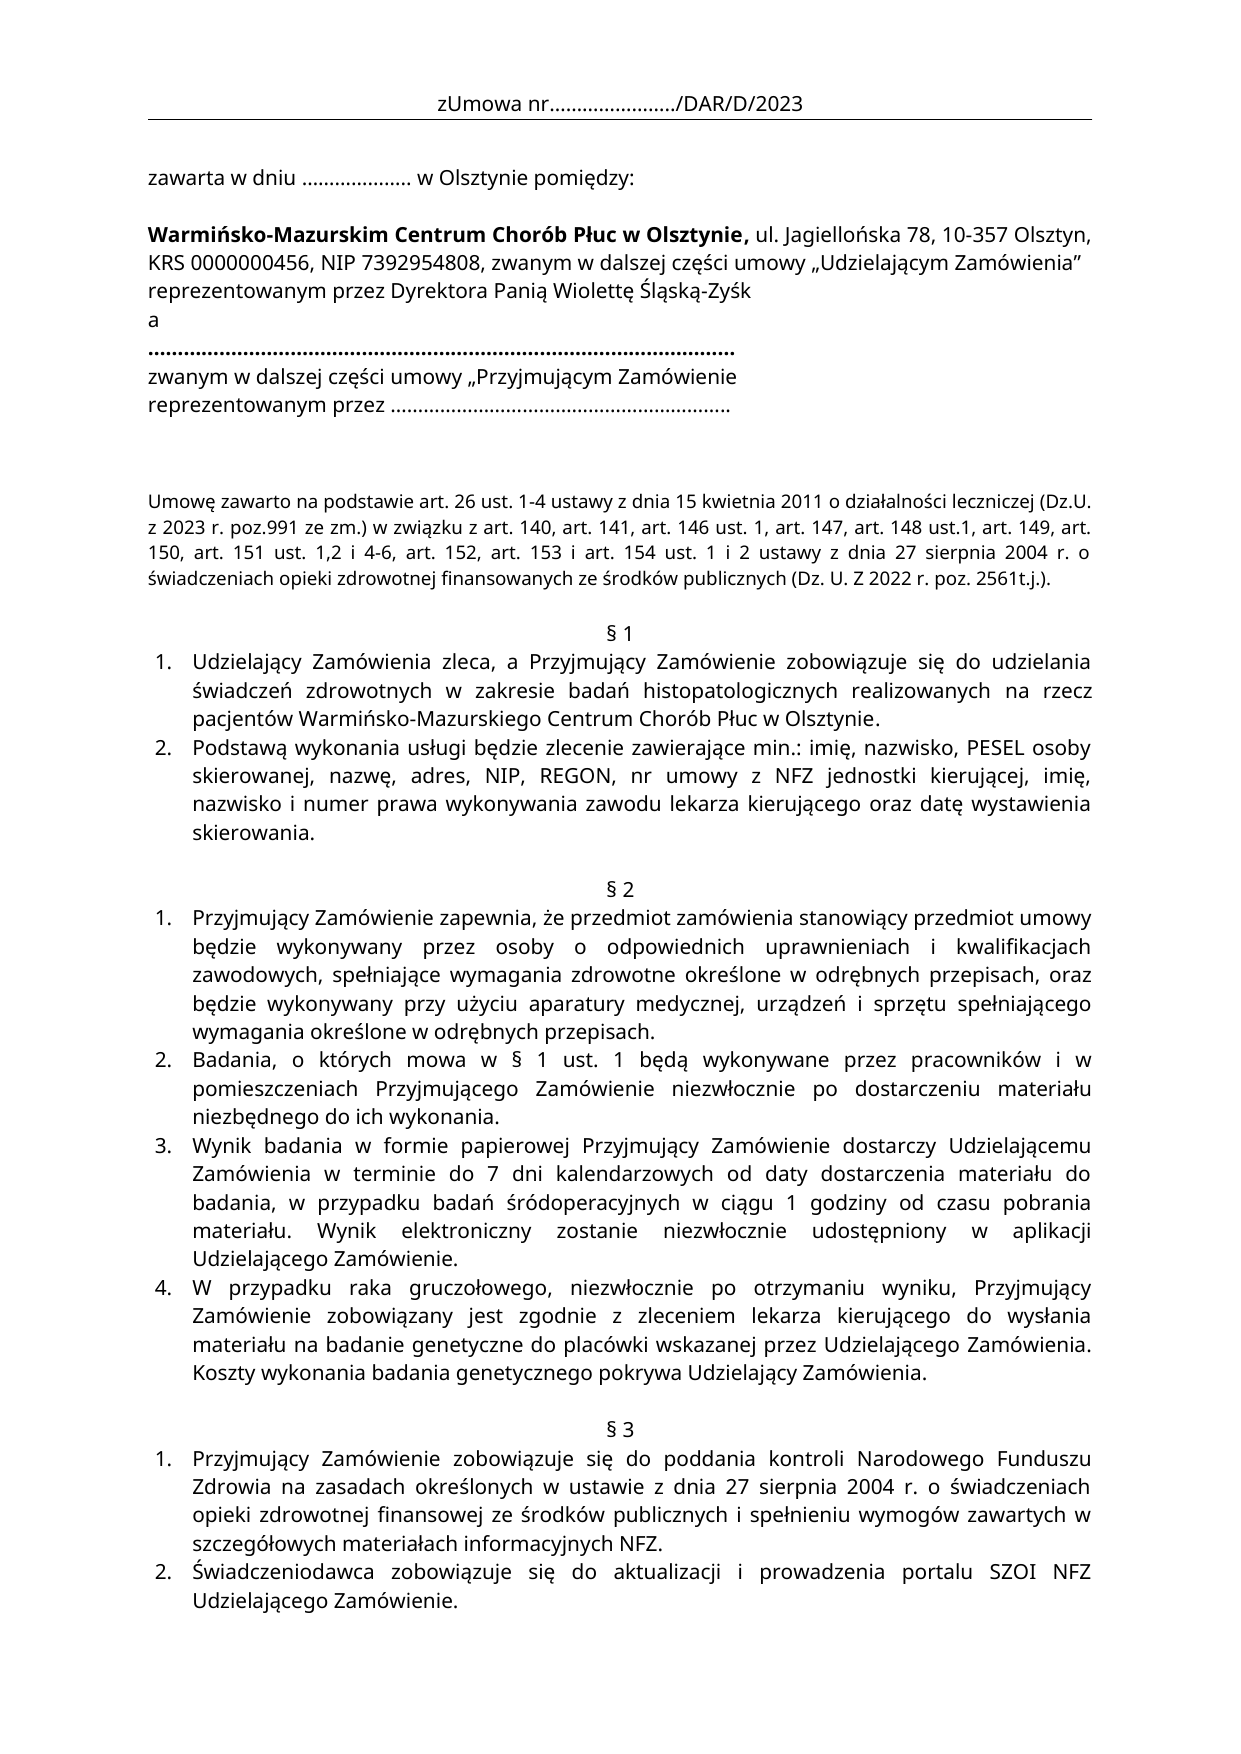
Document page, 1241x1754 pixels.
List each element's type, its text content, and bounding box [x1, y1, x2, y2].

list Świadczeniodawca zobowiązuje się do aktualizacji i prowadzenia portalu SZOI NFZ Udzielającego Zamówienie. [154, 1557, 1092, 1614]
title zUmowa nr…………………../DAR/D/2023 [148, 89, 1092, 119]
subtitle Udzielający Zamówienia zleca, a Przyjmujący Zamówienie zobowiązuje się do udzielania świadczeń zdrowotnych w zakresie badań histopatologicznych realizowanych na rzecz pacjentów Warmińsko-Mazurskiego Centrum Chorób Płuc w Olsztynie. [154, 647, 1092, 733]
subtitle Podstawą wykonania usługi będzie zlecenie zawierające min.: imię, nazwisko, PESEL osoby skierowanej, nazwę, adres, NIP, REGON, nr umowy z NFZ jednostki kierującej, imię, nazwisko i numer prawa wykonywania zawodu lekarza kierującego oraz datę wystawienia skierowania. [154, 733, 1092, 846]
text zawarta w dniu ……………….. w Olsztynie pomiędzy: [148, 163, 1092, 191]
list W przypadku raka gruczołowego, niezwłocznie po otrzymaniu wyniku, Przyjmujący Zamówienie zobowiązany jest zgodnie z zleceniem lekarza kierującego do wysłania materiału na badanie genetyczne do placówki wskazanej przez Udzielającego Zamówienia. Koszty wykonania badania genetycznego pokrywa Udzielający Zamówienia. [154, 1273, 1092, 1387]
subtitle zwanym w dalszej części umowy „Przyjmującym Zamówienie [148, 362, 1092, 390]
list Przyjmujący Zamówienie zapewnia, że przedmiot zamówienia stanowiący przedmiot umowy będzie wykonywany przez osoby o odpowiednich uprawnieniach i kwalifikacjach zawodowych, spełniające wymagania zdrowotne określone w odrębnych przepisach, oraz będzie wykonywany przy użyciu aparatury medycznej, urządzeń i sprzętu spełniającego wymagania określone w odrębnych przepisach. [154, 903, 1092, 1046]
text Umowę zawarto na podstawie art. 26 ust. 1-4 ustawy z dnia 15 kwietnia 2011 o działalności leczniczej (Dz.U. z 2023 r. poz.991 ze zm.) w związku z art. 140, art. 141, art. 146 ust. 1, art. 147, art. 148 ust.1, art. 149, art. 150, art. 151 ust. 1,2 i 4-6, art. 152, art. 153 i art. 154 ust. 1 i 2 ustawy z dnia 27 sierpnia 2004 r. o świadczeniach opieki zdrowotnej finansowanych ze środków publicznych (Dz. U. Z 2022 r. poz. 2561t.j.). [148, 488, 1092, 591]
text Warmińsko-Mazurskim Centrum Chorób Płuc w Olsztynie, ul. Jagiellońska 78, 10-357 Olsztyn, KRS 0000000456, NIP 7392954808, zwanym w dalszej części umowy „Udzielającym Zamówienia” [148, 220, 1092, 277]
subtitle a [148, 305, 1092, 333]
list Wynik badania w formie papierowej Przyjmujący Zamówienie dostarczy Udzielającemu Zamówienia w terminie do 7 dni kalendarzowych od daty dostarczenia materiału do badania, w przypadku badań śródoperacyjnych w ciągu 1 godziny od czasu pobrania materiału. Wynik elektroniczny zostanie niezwłocznie udostępniony w aplikacji Udzielającego Zamówienie. [154, 1131, 1092, 1273]
subtitle ……………………………………………………………………………………… [148, 333, 1092, 362]
text reprezentowanym przez Dyrektora Panią Wiolettę Śląską-Zyśk [148, 277, 1092, 305]
subtitle reprezentowanym przez …………………………………………………….. [148, 390, 1092, 419]
subtitle § 3 [148, 1415, 1092, 1444]
list Badania, o których mowa w § 1 ust. 1 będą wykonywane przez pracowników i w pomieszczeniach Przyjmującego Zamówienie niezwłocznie po dostarczeniu materiału niezbędnego do ich wykonania. [154, 1046, 1092, 1131]
subtitle § 1 [148, 619, 1092, 647]
list Przyjmujący Zamówienie zobowiązuje się do poddania kontroli Narodowego Funduszu Zdrowia na zasadach określonych w ustawie z dnia 27 sierpnia 2004 r. o świadczeniach opieki zdrowotnej finansowej ze środków publicznych i spełnieniu wymogów zawartych w szczegółowych materiałach informacyjnych NFZ. [154, 1444, 1092, 1557]
subtitle § 2 [148, 875, 1092, 903]
